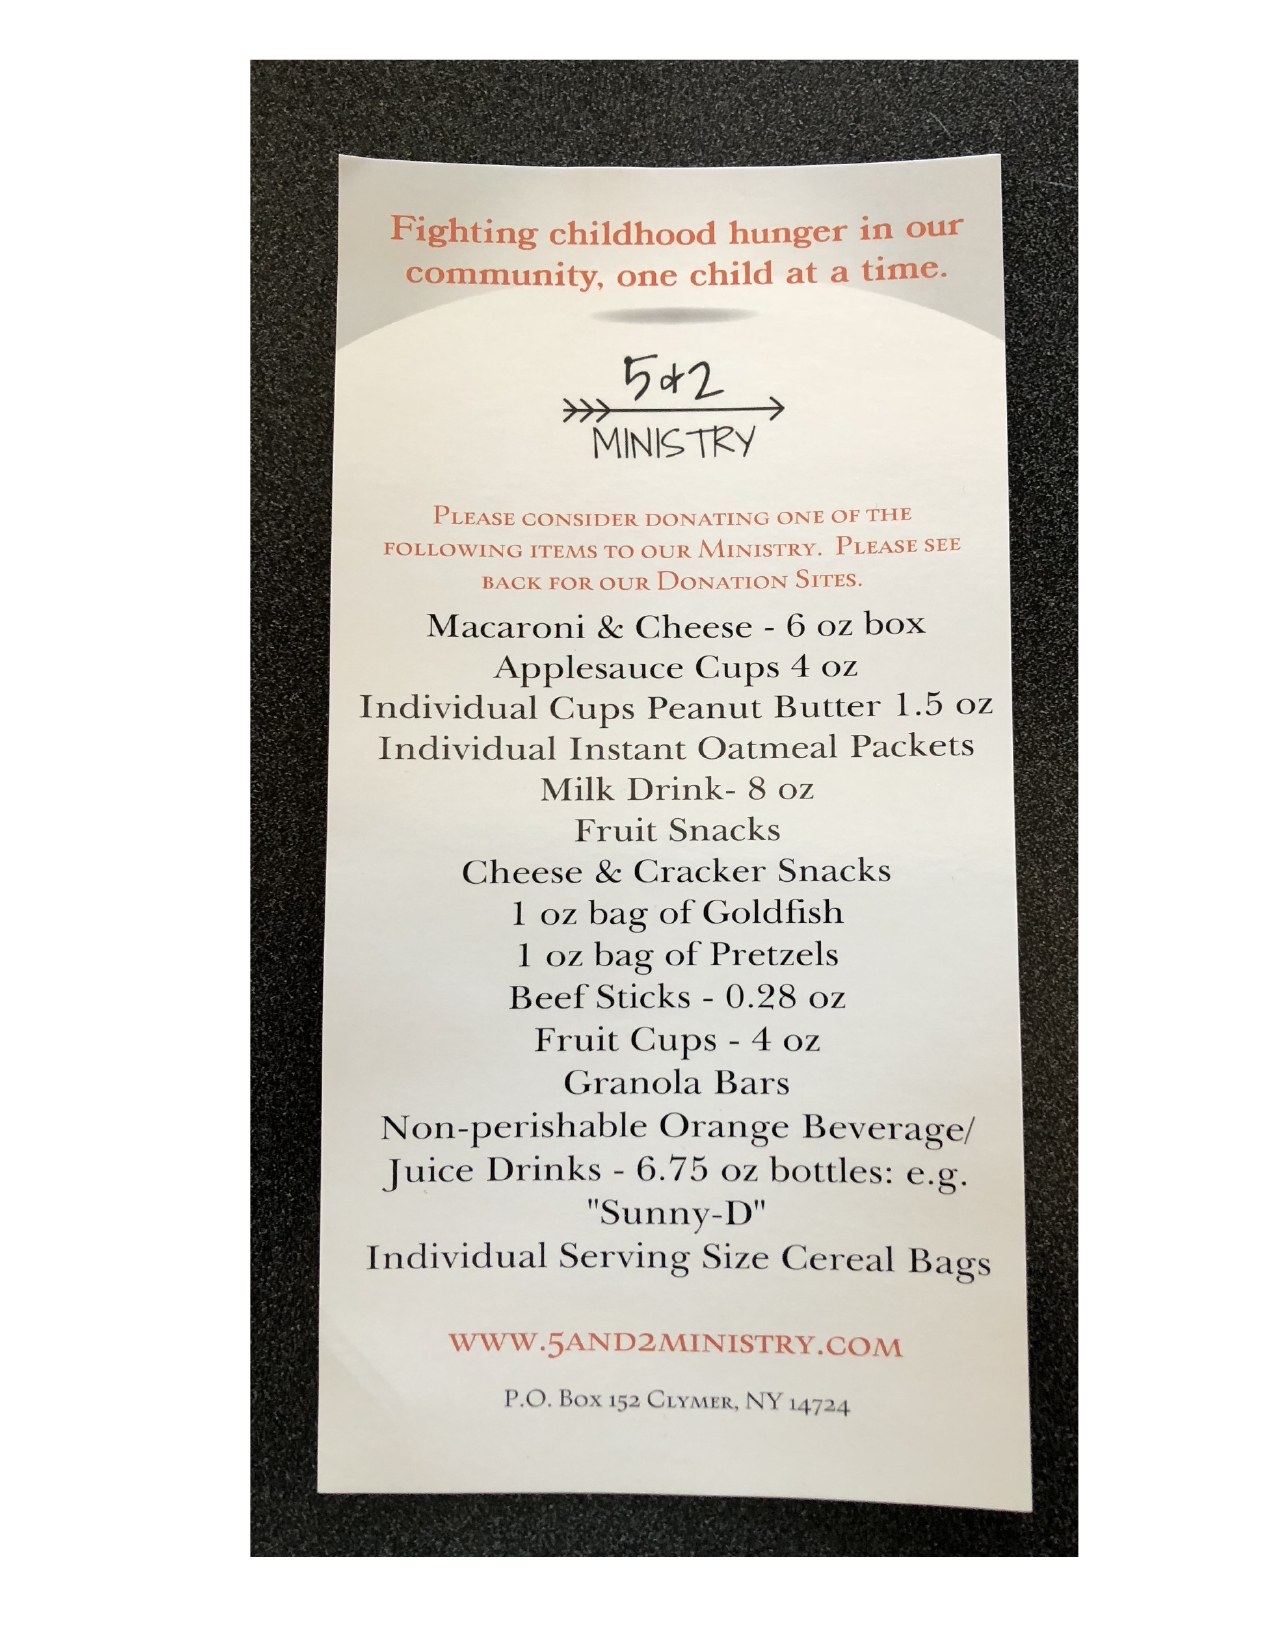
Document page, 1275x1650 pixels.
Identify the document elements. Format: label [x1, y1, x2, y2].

picture [250, 61, 1079, 1556]
